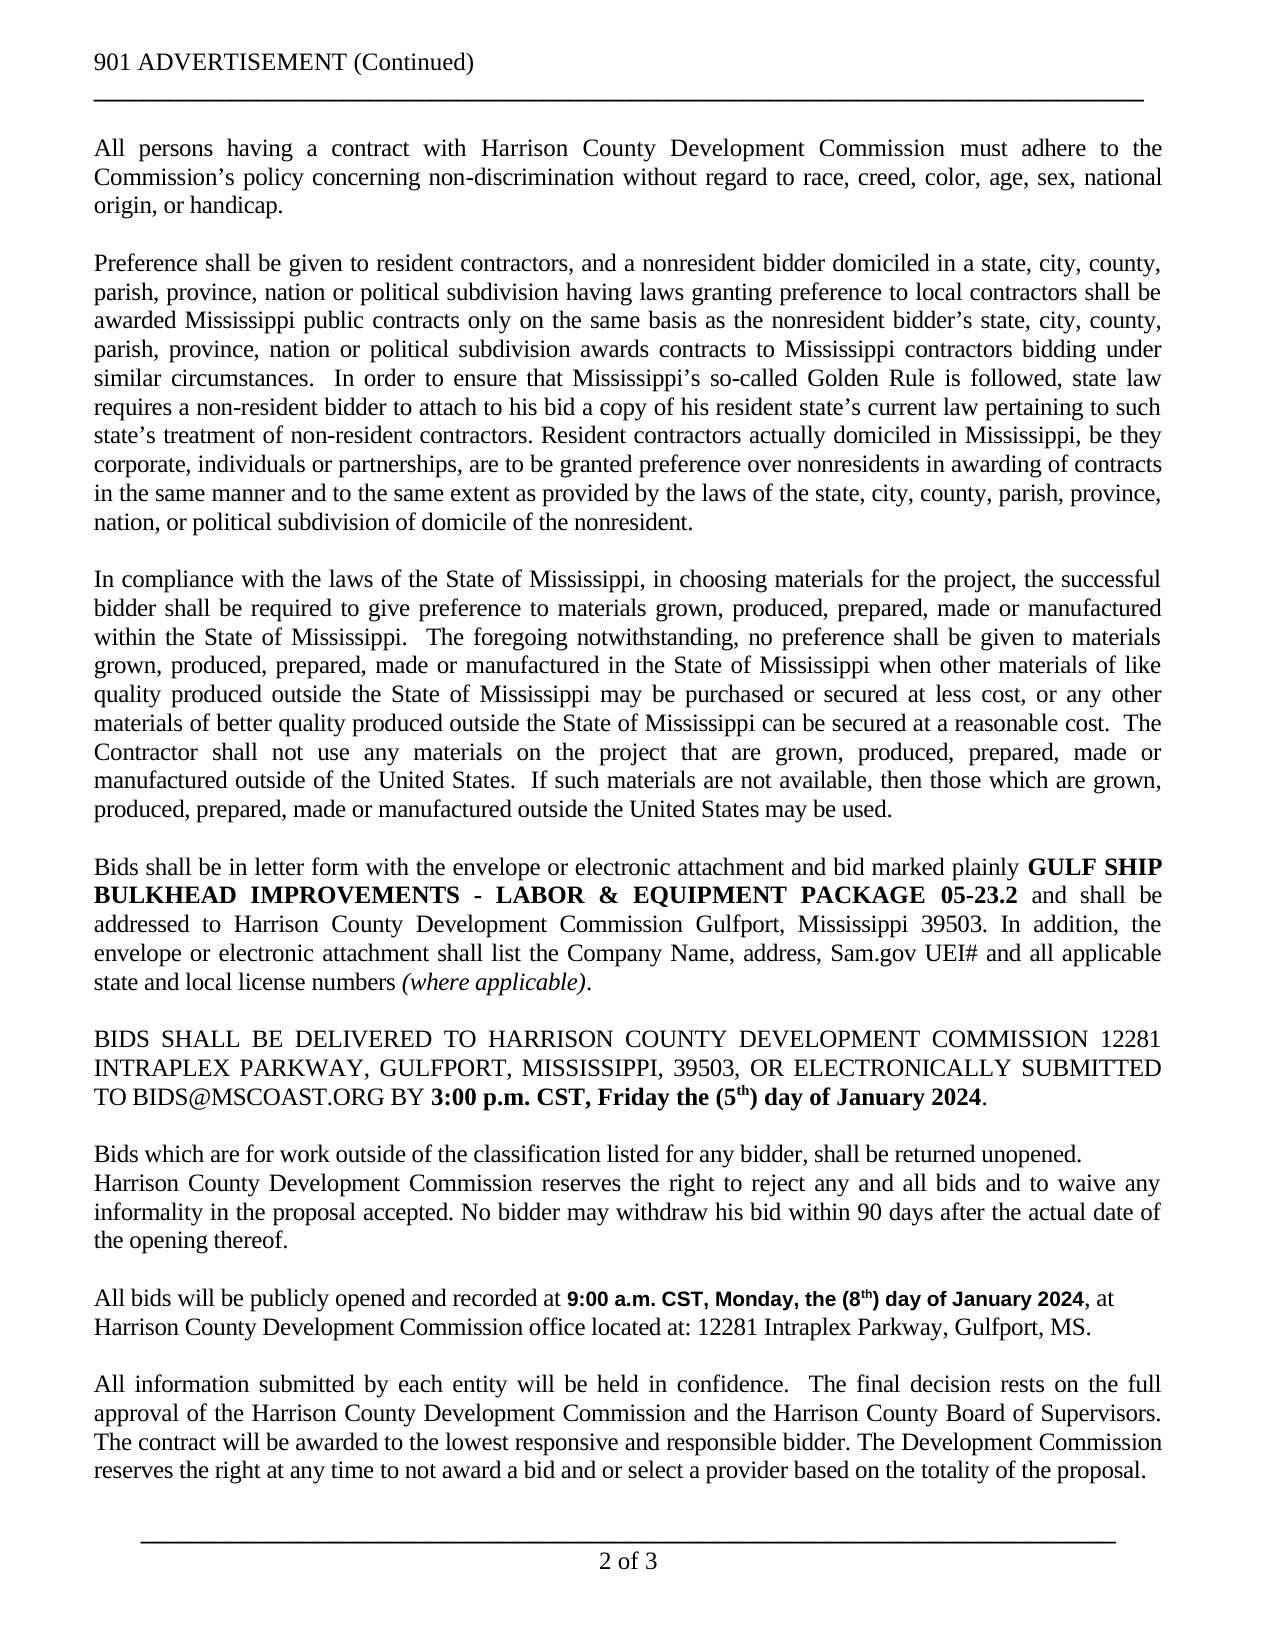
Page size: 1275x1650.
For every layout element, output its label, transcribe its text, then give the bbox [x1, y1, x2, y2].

text Harrison County Development Commission reserves the right to reject any and all bids and to waive any informality in the proposal accepted. No bidder may withdraw his bid within 90 days after the actual date of the opening thereof. [94, 1168, 1162, 1254]
text In compliance with the laws of the State of Mississippi, in choosing materials for the project, the successful bidder shall be required to give preference to materials grown, produced, prepared, made or manufactured within the State of Mississippi. The foregoing notwithstanding, no preference shall be given to materials grown, produced, prepared, made or manufactured in the State of Mississippi when other materials of like quality produced outside the State of Mississippi may be purchased or secured at less cost, or any other materials of better quality produced outside the State of Mississippi can be secured at a reasonable cost. The Contractor shall not use any materials on the project that are grown, produced, prepared, made or manufactured outside of the United States. If such materials are not available, then those which are grown, produced, prepared, made or manufactured outside the United States may be used. [94, 564, 1162, 823]
text All bids will be publicly opened and recorded at 9:00 a.m. CST, Monday, the (8th) day of January 2024, at Harrison County Development Commission office located at: 12281 Intraplex Parkway, Gulfport, MS. [94, 1283, 1162, 1341]
text BIDS SHALL BE DELIVERED TO HARRISON COUNTY DEVELOPMENT COMMISSION 12281 INTRAPLEX PARKWAY, GULFPORT, Mississippi, 39503, OR ELECTRONICALLY SUBMITTED TO BIDS@MSCOAST.ORG by 3:00 p.m. CST, Friday the (5th) day of January 2024. [94, 1024, 1162, 1111]
text All persons having a contract with Harrison County Development Commission must adhere to the Commission’s policy concerning non-discrimination without regard to race, creed, color, age, sex, national origin, or handicap. [94, 133, 1162, 219]
text Preference shall be given to resident contractors, and a nonresident bidder domiciled in a state, city, county, parish, province, nation or political subdivision having laws granting preference to local contractors shall be awarded Mississippi public contracts only on the same basis as the nonresident bidder’s state, city, county, parish, province, nation or political subdivision awards contracts to Mississippi contractors bidding under similar circumstances. In order to ensure that Mississippi’s so-called Golden Rule is followed, state law requires a non-resident bidder to attach to his bid a copy of his resident state’s current law pertaining to such state’s treatment of non-resident contractors. Resident contractors actually domiciled in Mississippi, be they corporate, individuals or partnerships, are to be granted preference over nonresidents in awarding of contracts in the same manner and to the same extent as provided by the laws of the state, city, county, parish, province, nation, or political subdivision of domicile of the nonresident. [94, 248, 1162, 536]
text Bids shall be in letter form with the envelope or electronic attachment and bid marked plainly GULF SHIP BULKHEAD IMPROVEMENTS - LABOR & EQUIPMENT PACKAGE 05-23.2 and shall be addressed to Harrison County Development Commission Gulfport, Mississippi 39503. In addition, the envelope or electronic attachment shall list the Company Name, address, Sam.gov UEI# and all applicable state and local license numbers (where applicable). [94, 852, 1162, 996]
text Bids which are for work outside of the classification listed for any bidder, shall be returned unopened. [94, 1139, 1162, 1168]
text All information submitted by each entity will be held in confidence. The final decision rests on the full approval of the Harrison County Development Commission and the Harrison County Board of Supervisors. The contract will be awarded to the lowest responsive and responsible bidder. The Development Commission reserves the right at any time to not award a bid and or select a provider based on the totality of the proposal. [94, 1369, 1162, 1484]
